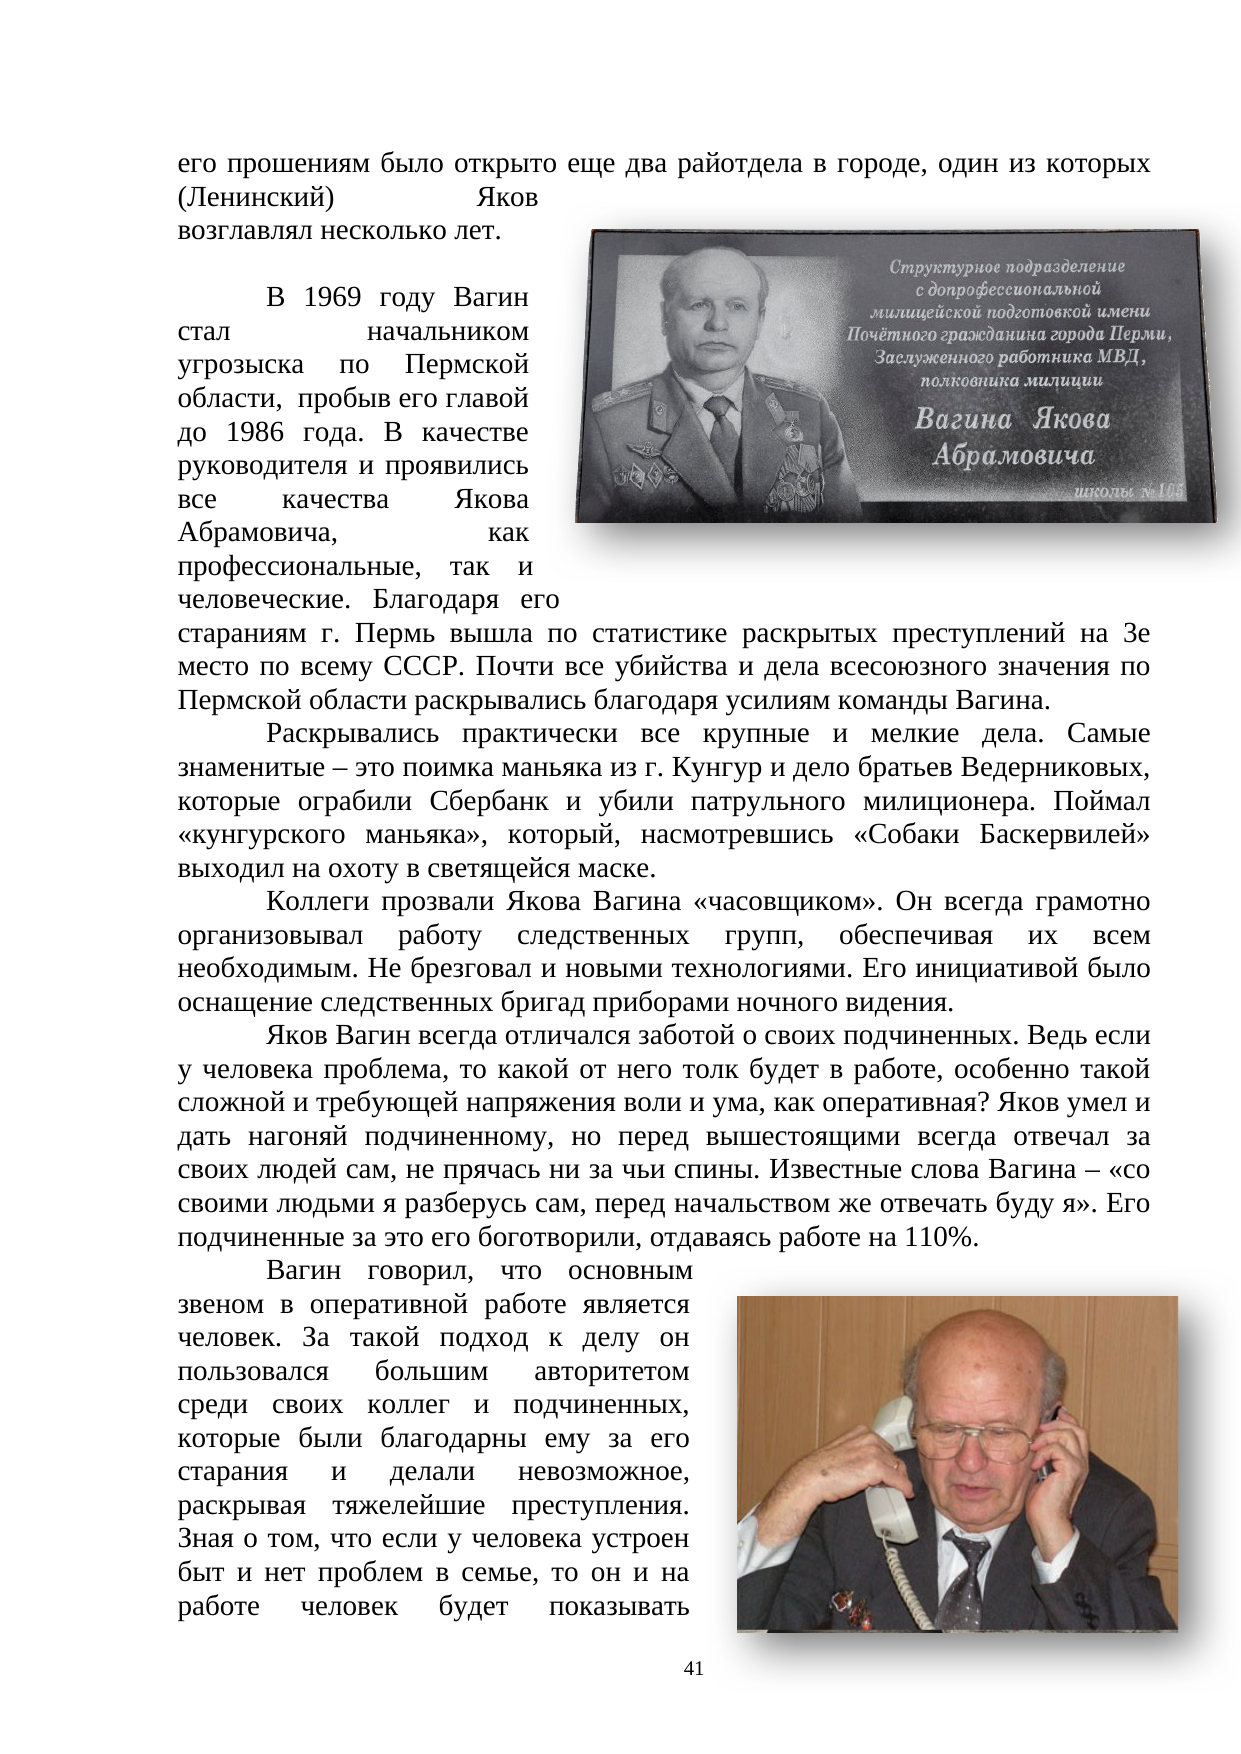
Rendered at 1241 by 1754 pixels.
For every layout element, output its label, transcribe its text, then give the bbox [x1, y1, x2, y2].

picture [572, 229, 1221, 523]
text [177, 1252, 1152, 1621]
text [177, 145, 1152, 246]
text В 1969 году Вагин стал начальником угрозыска по Пермской области, пробыв его главой до 1986 года. В качестве руководителя и проявились все качества Якова Абрамовича, как профессиональные, так и человеческие. Благодаря его стараниям г. Пермь вышла по статистике раскрытых преступлений на 3е место по всему СССР. Почти все убийства и дела всесоюзного значения по Пермской области раскрывались благодаря усилиям команды Вагина. [177, 279, 1152, 716]
text Коллеги прозвали Якова Вагина «часовщиком». Он всегда грамотно организовывал работу следственных групп, обеспечивая их всем необходимым. Не брезговал и новыми технологиями. Его инициативой было оснащение следственных бригад приборами ночного видения. [177, 883, 1152, 1017]
picture [737, 1296, 1179, 1633]
text Яков Вагин всегда отличался заботой о своих подчиненных. Ведь если у человека проблема, то какой от него толк будет в работе, особенно такой сложной и требующей напряжения воли и ума, как оперативная? Яков умел и дать нагоняй подчиненному, но перед вышестоящими всегда отвечал за своих людей сам, не прячась ни за чьи спины. Известные слова Вагина – «со своими людьми я разберусь сам, перед начальством же отвечать буду я». Его подчиненные за это его боготворили, отдаваясь работе на 110%. [177, 1017, 1152, 1252]
text Раскрывались практически все крупные и мелкие дела. Самые знаменитые – это поимка маньяка из г. Кунгур и дело братьев Ведерниковых, которые ограбили Сбербанк и убили патрульного милиционера. Поймал «кунгурского маньяка», который, насмотревшись «Собаки Баскервилей» выходил на охоту в светящейся маске. [177, 716, 1152, 883]
